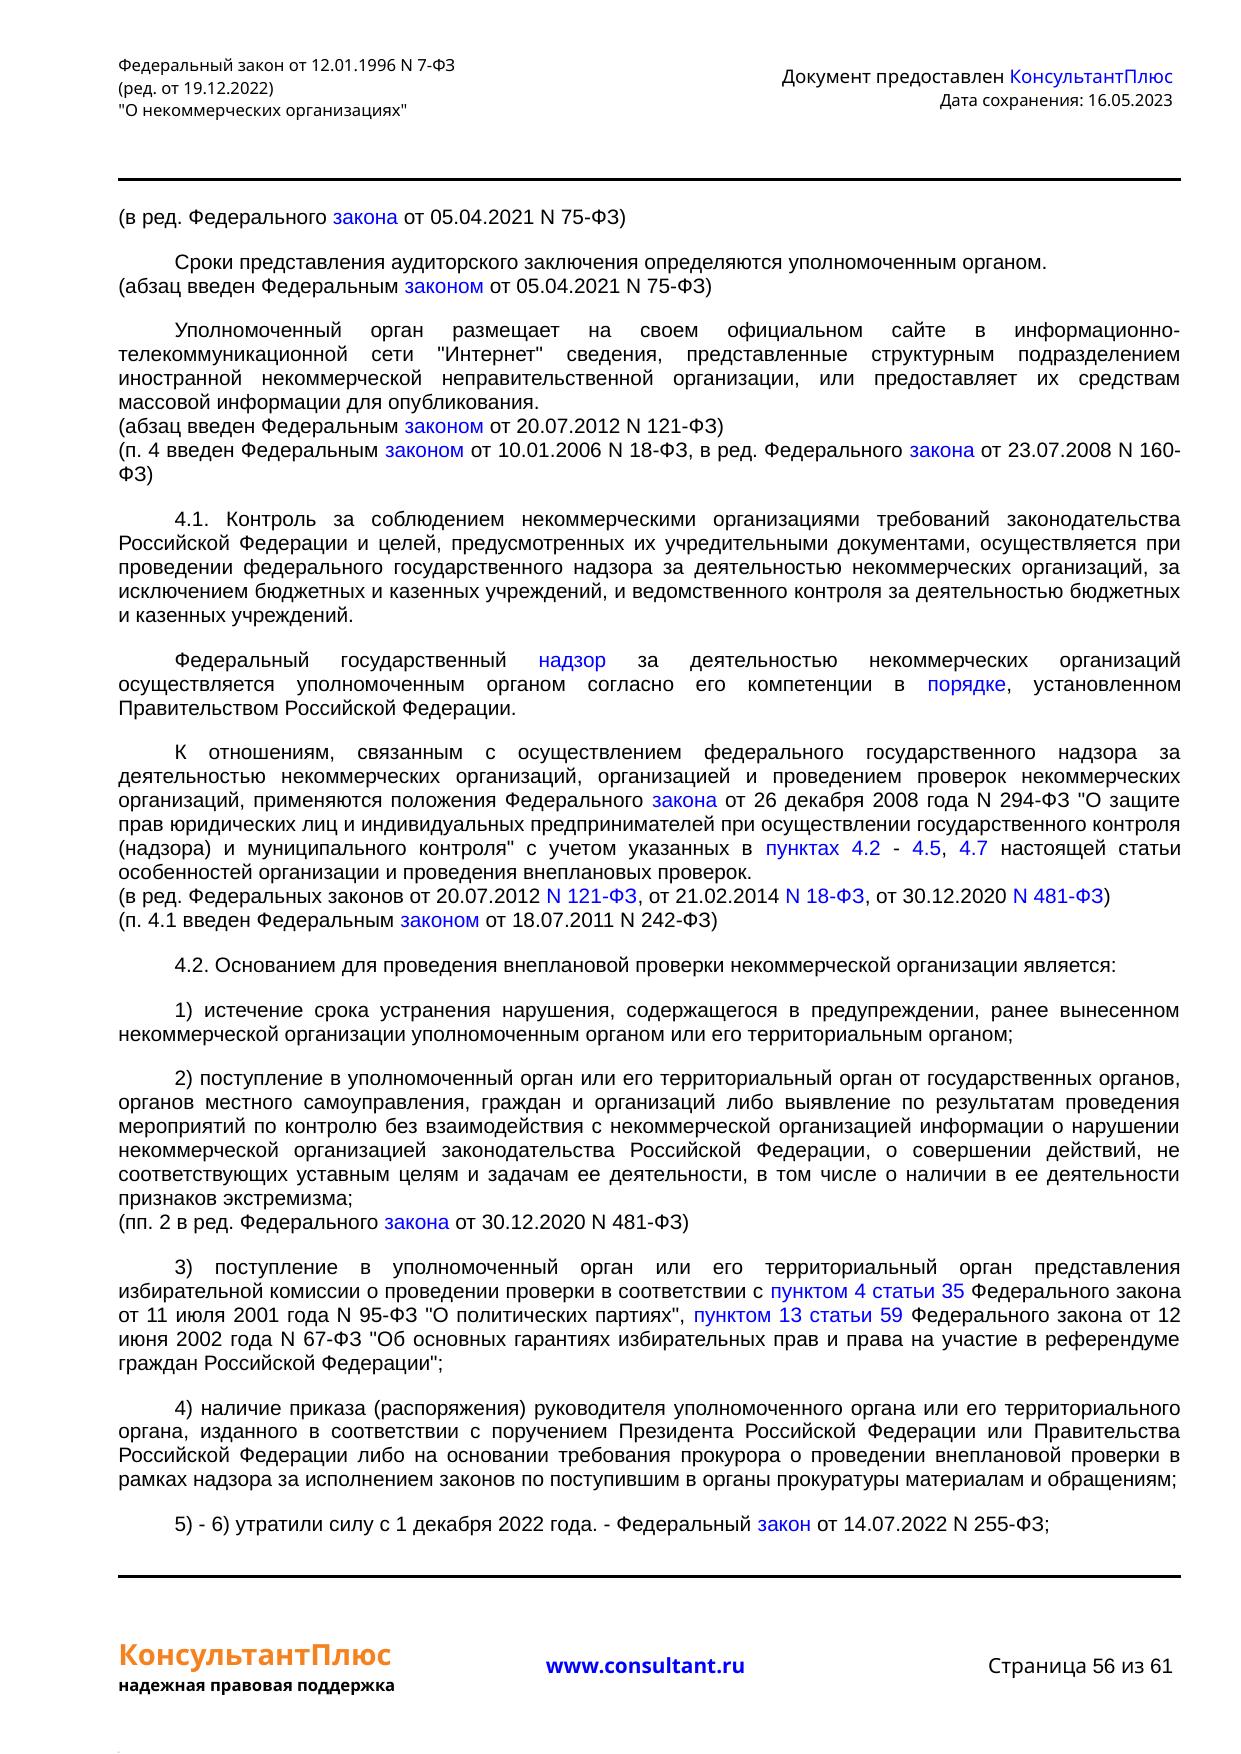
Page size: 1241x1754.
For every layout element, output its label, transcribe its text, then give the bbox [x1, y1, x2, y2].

text 4) наличие приказа (распоряжения) руководителя уполномоченного органа или его территориального органа, изданного в соответствии с поручением Президента Российской Федерации или Правительства Российской Федерации либо на основании требования прокурора о проведении внеплановой проверки в рамках надзора за исполнением законов по поступившим в органы прокуратуры материалам и обращениям; [118, 1395, 1181, 1491]
text Уполномоченный орган размещает на своем официальном сайте в информационно-телекоммуникационной сети "Интернет" сведения, представленные структурным подразделением иностранной некоммерческой неправительственной организации, или предоставляет их средствам массовой информации для опубликования. [118, 318, 1181, 414]
text К отношениям, связанным с осуществлением федерального государственного надзора за деятельностью некоммерческих организаций, организацией и проведением проверок некоммерческих организаций, применяются положения Федерального закона от 26 декабря 2008 года N 294-ФЗ "О защите прав юридических лиц и индивидуальных предпринимателей при осуществлении государственного контроля (надзора) и муниципального контроля" с учетом указанных в пунктах 4.2 - 4.5, 4.7 настоящей статьи особенностей организации и проведения внеплановых проверок. [118, 740, 1181, 884]
text 2) поступление в уполномоченный орган или его территориальный орган от государственных органов, органов местного самоуправления, граждан и организаций либо выявление по результатам проведения мероприятий по контролю без взаимодействия с некоммерческой организацией информации о нарушении некоммерческой организацией законодательства Российской Федерации, о совершении действий, не соответствующих уставным целям и задачам ее деятельности, в том числе о наличии в ее деятельности признаков экстремизма; [118, 1066, 1181, 1210]
text (абзац введен Федеральным законом от 20.07.2012 N 121-ФЗ) [118, 414, 1181, 438]
text (в ред. Федеральных законов от 20.07.2012 N 121-ФЗ, от 21.02.2014 N 18-ФЗ, от 30.12.2020 N 481-ФЗ) [118, 884, 1181, 908]
text 1) истечение срока устранения нарушения, содержащегося в предупреждении, ранее вынесенном некоммерческой организации уполномоченным органом или его территориальным органом; [118, 997, 1181, 1045]
text (п. 4 введен Федеральным законом от 10.01.2006 N 18-ФЗ, в ред. Федерального закона от 23.07.2008 N 160-ФЗ) [118, 438, 1181, 486]
text 4.2. Основанием для проведения внеплановой проверки некоммерческой организации является: [118, 953, 1181, 977]
text 3) поступление в уполномоченный орган или его территориальный орган представления избирательной комиссии о проведении проверки в соответствии с пунктом 4 статьи 35 Федерального закона от 11 июля 2001 года N 95-ФЗ "О политических партиях", пунктом 13 статьи 59 Федерального закона от 12 июня 2002 года N 67-ФЗ "Об основных гарантиях избирательных прав и права на участие в референдуме граждан Российской Федерации"; [118, 1255, 1181, 1374]
text 4.1. Контроль за соблюдением некоммерческими организациями требований законодательства Российской Федерации и целей, предусмотренных их учредительными документами, осуществляется при проведении федерального государственного надзора за деятельностью некоммерческих организаций, за исключением бюджетных и казенных учреждений, и ведомственного контроля за деятельностью бюджетных и казенных учреждений. [118, 507, 1181, 627]
text Федеральный государственный надзор за деятельностью некоммерческих организаций осуществляется уполномоченным органом согласно его компетенции в порядке, установленном Правительством Российской Федерации. [118, 647, 1181, 719]
text (пп. 2 в ред. Федерального закона от 30.12.2020 N 481-ФЗ) [118, 1210, 1181, 1234]
text Сроки представления аудиторского заключения определяются уполномоченным органом. [118, 249, 1181, 273]
text (в ред. Федерального закона от 05.04.2021 N 75-ФЗ) [118, 205, 1181, 229]
text (п. 4.1 введен Федеральным законом от 18.07.2011 N 242-ФЗ) [118, 908, 1181, 932]
text 5) - 6) утратили силу с 1 декабря 2022 года. - Федеральный закон от 14.07.2022 N 255-ФЗ; [118, 1512, 1181, 1536]
text (абзац введен Федеральным законом от 05.04.2021 N 75-ФЗ) [118, 273, 1181, 297]
